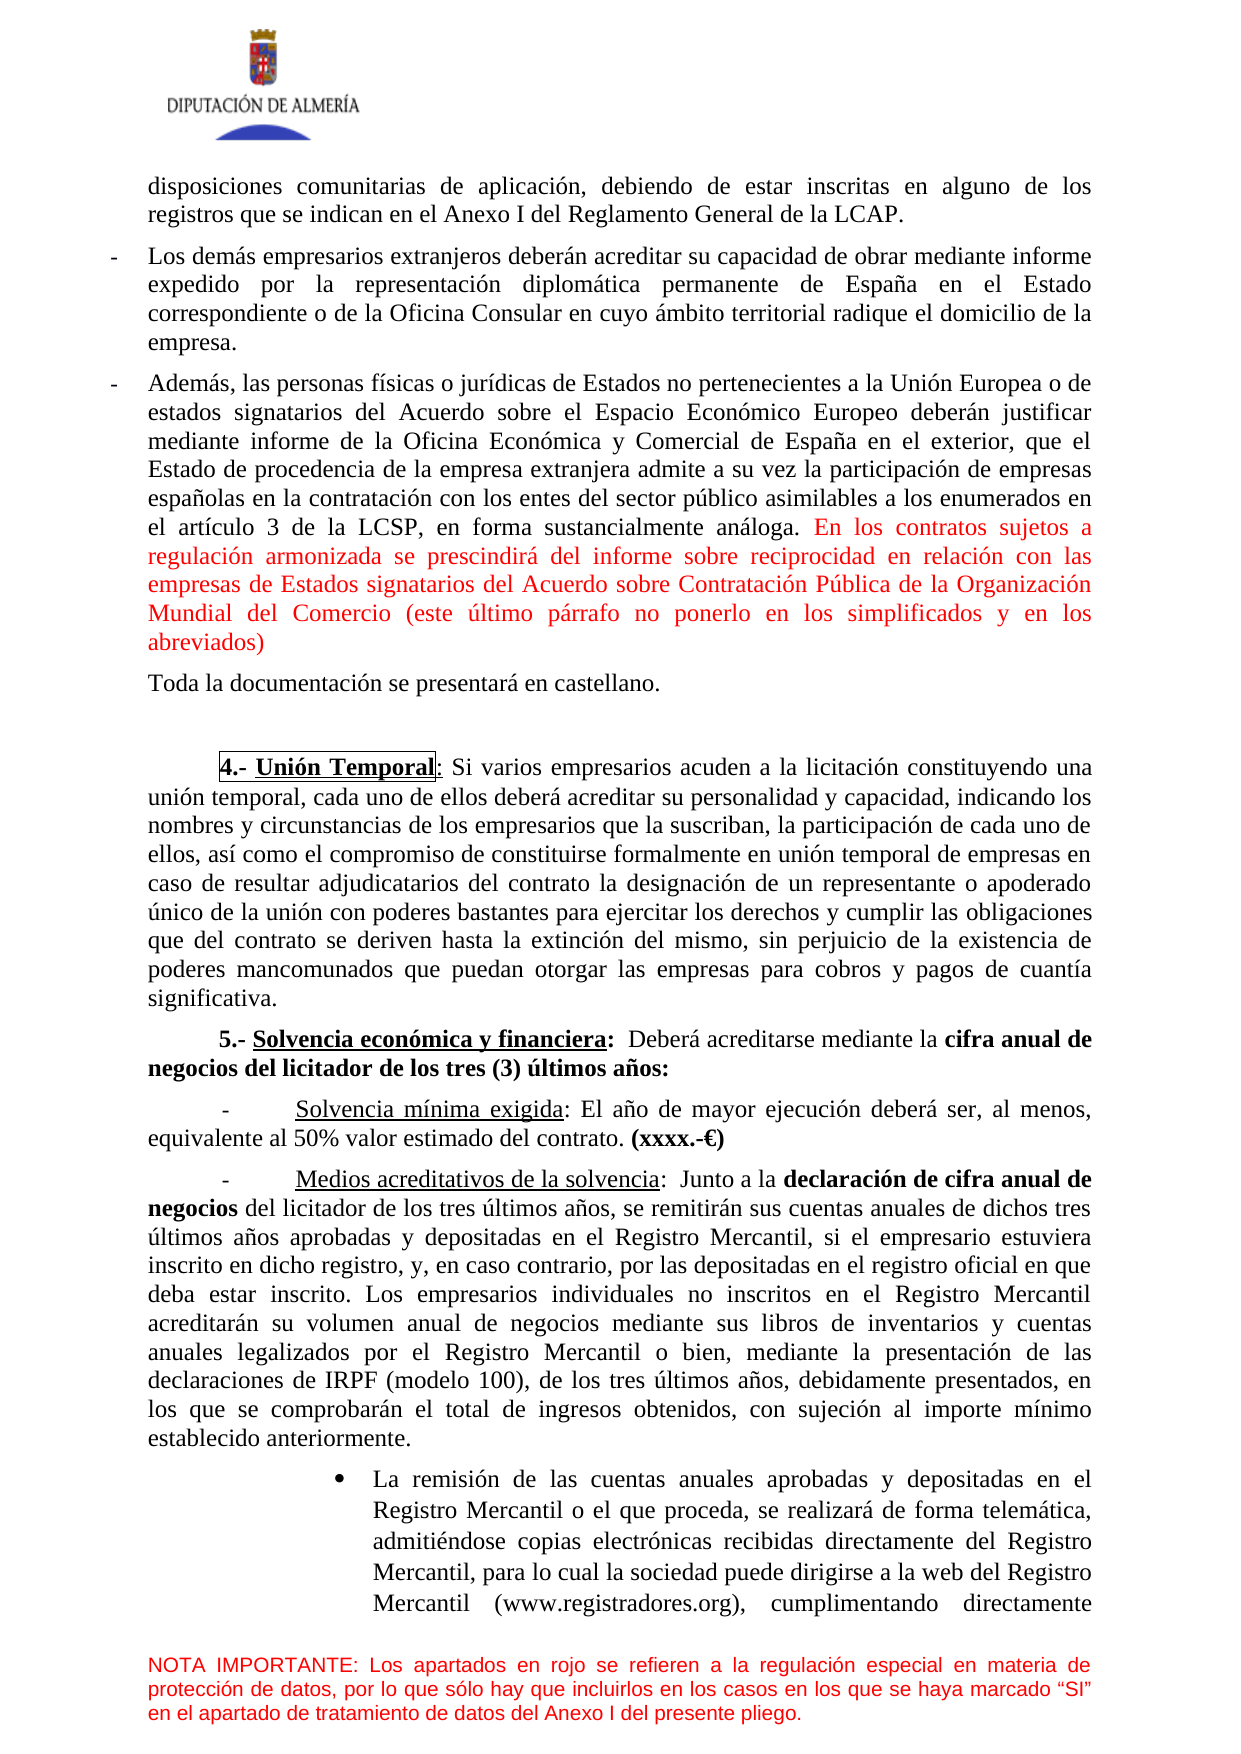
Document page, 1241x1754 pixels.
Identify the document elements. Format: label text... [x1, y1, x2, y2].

list Solvencia mínima exigida: El año de mayor ejecución deberá ser, al menos, equivalente al 50% valor estimado del contrato. (xxxx.-€) [148, 1094, 1092, 1152]
list Los demás empresarios extranjeros deberán acreditar su capacidad de obrar mediante informe expedido por la representación diplomática permanente de España en el Estado correspondiente o de la Oficina Consular en cuyo ámbito territorial radique el domicilio de la empresa. [110, 241, 1092, 356]
list Además, las personas físicas o jurídicas de Estados no pertenecientes a la Unión Europea o de estados signatarios del Acuerdo sobre el Espacio Económico Europeo deberán justificar mediante informe de la Oficina Económica y Comercial de España en el exterior, que el Estado de procedencia de la empresa extranjera admite a su vez la participación de empresas españolas en la contratación con los entes del sector público asimilables a los enumerados en el artículo 3 de la LCSP, en forma sustancialmente análoga. En los contratos sujetos a regulación armonizada se prescindirá del informe sobre reciprocidad en relación con las empresas de Estados signatarios del Acuerdo sobre Contratación Pública de la Organización Mundial del Comercio (este último párrafo no ponerlo en los simplificados y en los abreviados) [110, 368, 1092, 656]
text 5.- Solvencia económica y financiera: Deberá acreditarse mediante la cifra anual de negocios del licitador de los tres (3) últimos años: [148, 1024, 1092, 1082]
text Toda la documentación se presentará en castellano. [148, 668, 1092, 697]
text 4.- Unión Temporal: Si varios empresarios acuden a la licitación constituyendo una unión temporal, cada uno de ellos deberá acreditar su personalidad y capacidad, indicando los nombres y circunstancias de los empresarios que la suscriban, la participación de cada uno de ellos, así como el compromiso de constituirse formalmente en unión temporal de empresas en caso de resultar adjudicatarios del contrato la designación de un representante o apoderado único de la unión con poderes bastantes para ejercitar los derechos y cumplir las obligaciones que del contrato se deriven hasta la extinción del mismo, sin perjuicio de la existencia de poderes mancomunados que puedan otorgar las empresas para cobros y pagos de cuantía significativa. [148, 751, 1092, 1012]
list Medios acreditativos de la solvencia: Junto a la declaración de cifra anual de negocios del licitador de los tres últimos años, se remitirán sus cuentas anuales de dichos tres últimos años aprobadas y depositadas en el Registro Mercantil, si el empresario estuviera inscrito en dicho registro, y, en caso contrario, por las depositadas en el registro oficial en que deba estar inscrito. Los empresarios individuales no inscritos en el Registro Mercantil acreditarán su volumen anual de negocios mediante sus libros de inventarios y cuentas anuales legalizados por el Registro Mercantil o bien, mediante la presentación de las declaraciones de IRPF (modelo 100), de los tres últimos años, debidamente presentados, en los que se comprobarán el total de ingresos obtenidos, con sujeción al importe mínimo establecido anteriormente. [148, 1164, 1092, 1452]
picture [167, 29, 361, 142]
